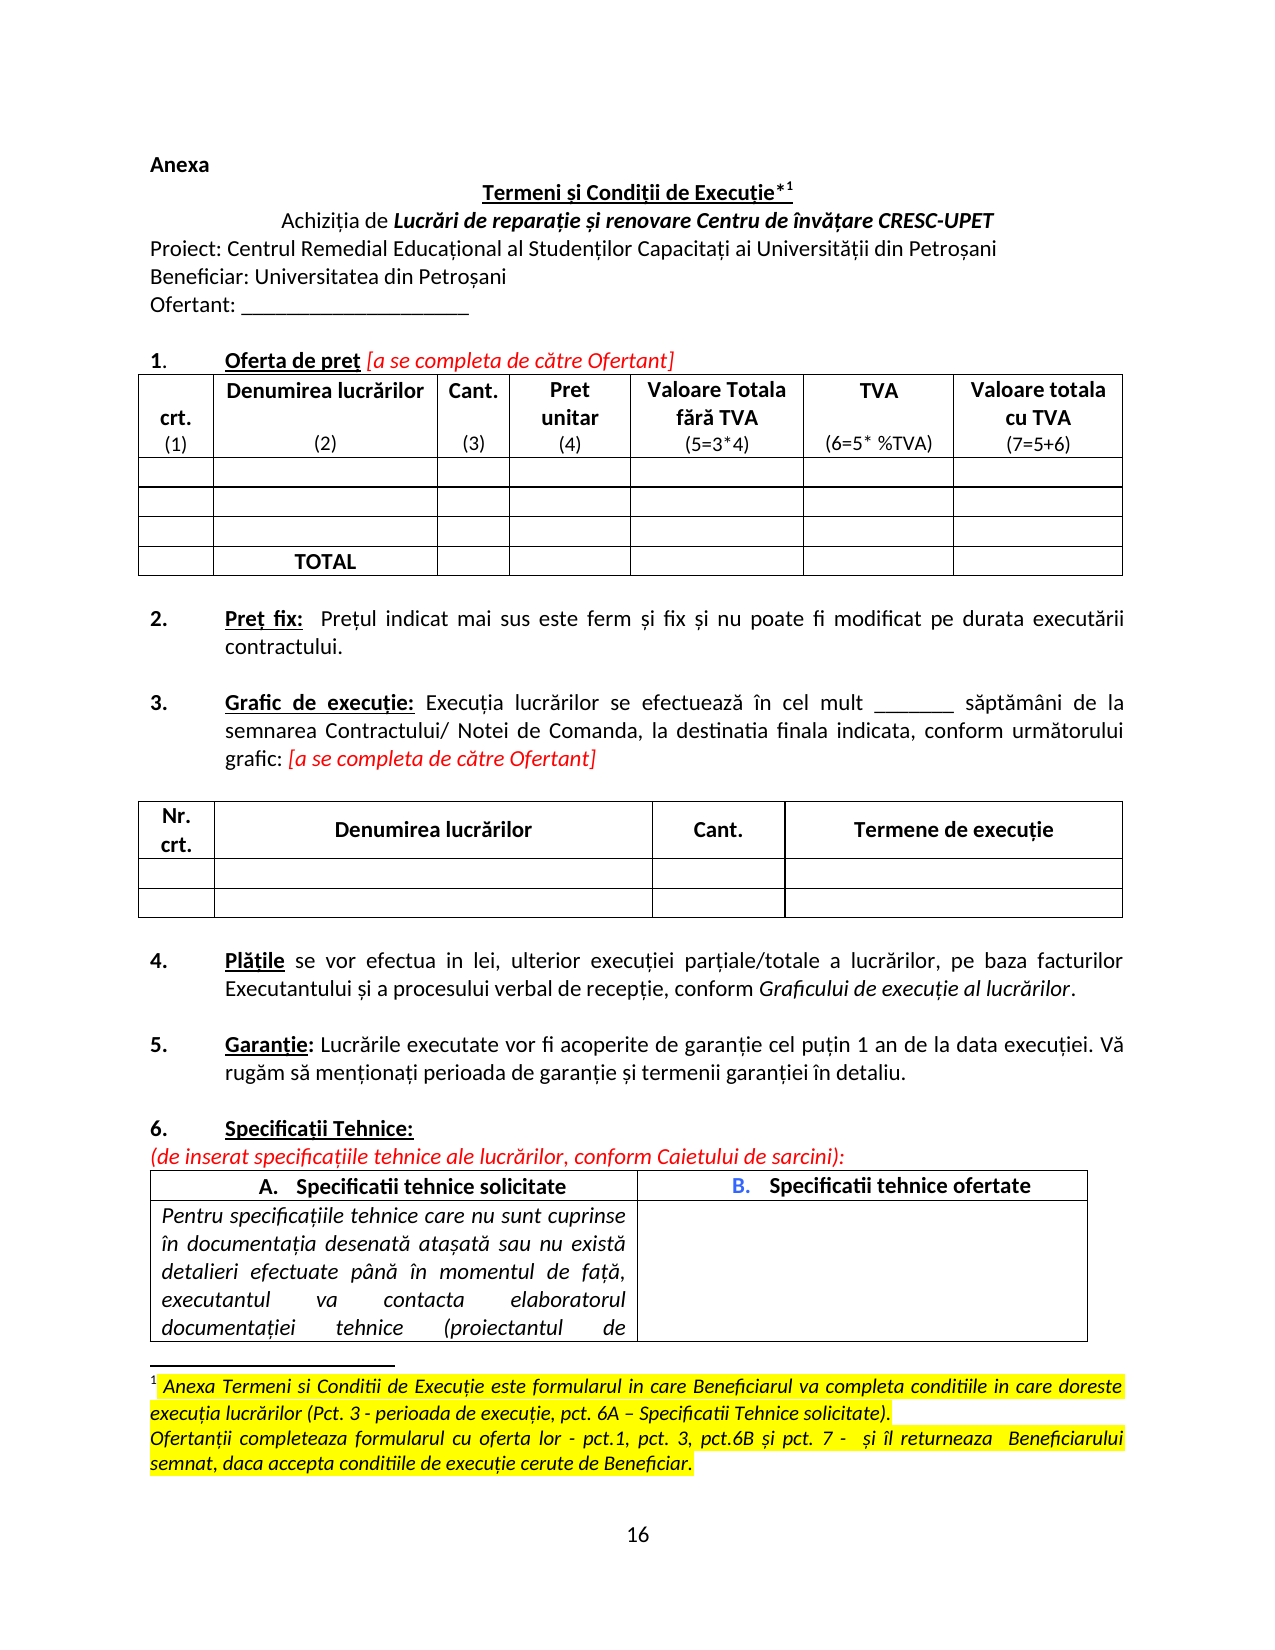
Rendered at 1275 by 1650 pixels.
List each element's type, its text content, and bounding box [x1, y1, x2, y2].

table_cell [438, 517, 509, 546]
table_header Termene de execuție [786, 802, 1122, 858]
table_cell TOTAL [214, 547, 437, 575]
text Termeni şi Condiţii de Execuție* [150, 178, 1125, 206]
table_header Cant. (3) [438, 375, 509, 457]
text Achiziția de Lucrări de reparație și renovare Centru de învățare CRESC-UPET [150, 206, 1125, 234]
text 5. Garanţie: Lucrările executate vor fi acoperite de garanţie cel puţin 1 an de la data execuției. Vă rugăm să menţionaţi perioada de garanţie şi termenii garanţiei în detaliu. [150, 1030, 1125, 1086]
text Beneficiar: Universitatea din Petroșani [150, 262, 1125, 290]
table_header TVA (6=5* %TVA) [804, 375, 953, 457]
table_cell [214, 458, 437, 486]
table_cell [139, 488, 213, 516]
text 4. Plățile se vor efectua in lei, ulterior execuției parțiale/totale a lucrărilor, pe baza facturilor Executantului şi a procesului verbal de recepţie, conform Graficului de execuție al lucrărilor. [150, 946, 1125, 1002]
table_cell [139, 458, 213, 486]
table_header Cant. [653, 802, 784, 858]
table_cell [631, 488, 803, 516]
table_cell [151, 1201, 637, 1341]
table_cell [631, 547, 803, 575]
table_cell [510, 488, 630, 516]
text Ofertant: ____________________ [150, 290, 1125, 318]
table_header Specificatii tehnice solicitate [151, 1171, 637, 1200]
table_cell [215, 889, 652, 917]
table_header Valoare Totala fără TVA (5=3*4) [631, 375, 803, 457]
text Proiect: Centrul Remedial Educațional al Studenților Capacitați ai Universității din Petroșani [150, 234, 1125, 262]
table_header Denumirea lucrărilor (2) [214, 375, 437, 457]
table_cell [954, 547, 1122, 575]
table_cell [214, 517, 437, 546]
table_header Nr. crt. (1) [139, 375, 213, 457]
table_cell [139, 517, 213, 546]
text 6. Specificaţii Tehnice: [150, 1114, 1125, 1142]
table_cell [139, 889, 214, 917]
table_header Pret unitar (4) [510, 375, 630, 457]
text 1. Oferta de preț [a se completa de către Ofertant] [150, 346, 1125, 374]
table_cell [631, 517, 803, 546]
table_header Denumirea lucrărilor [215, 802, 652, 858]
table_cell [139, 859, 214, 887]
table_cell [804, 547, 953, 575]
table_cell [214, 488, 437, 516]
text 2. Preţ fix: Preţul indicat mai sus este ferm şi fix şi nu poate fi modificat pe durata executării contractului. [150, 604, 1125, 661]
table_cell [804, 458, 953, 486]
table_cell [804, 517, 953, 546]
table_cell [438, 488, 509, 516]
table_cell [139, 547, 213, 575]
text (de inserat specificațiile tehnice ale lucrărilor, conform Caietului de sarcini): [150, 1142, 1125, 1170]
table_header Valoare totala cu TVA (7=5+6) [954, 375, 1122, 457]
table_cell [954, 488, 1122, 516]
table_cell [215, 859, 652, 887]
table_cell [631, 458, 803, 486]
table_cell [653, 859, 784, 887]
table_cell [786, 889, 1122, 917]
table_cell [653, 889, 784, 917]
table_header Nr. crt. [139, 802, 214, 858]
text 3. Grafic de execuție: Execuția lucrărilor se efectuează în cel mult _______ săptămâni de la semnarea Contractului/ Notei de Comanda, la destinatia finala indicata, conform următorului grafic: [a se completa de către Ofertant] [150, 688, 1125, 773]
table_header Specificatii tehnice ofertate [638, 1171, 1087, 1200]
table_cell [510, 517, 630, 546]
table_cell [510, 458, 630, 486]
table_cell [954, 517, 1122, 546]
table_cell [786, 859, 1122, 887]
table_cell [638, 1201, 1087, 1341]
table_cell [438, 547, 509, 575]
table_cell [510, 547, 630, 575]
table_cell [438, 458, 509, 486]
table_cell [954, 458, 1122, 486]
text Anexa [150, 150, 1125, 178]
table_cell [804, 488, 953, 516]
